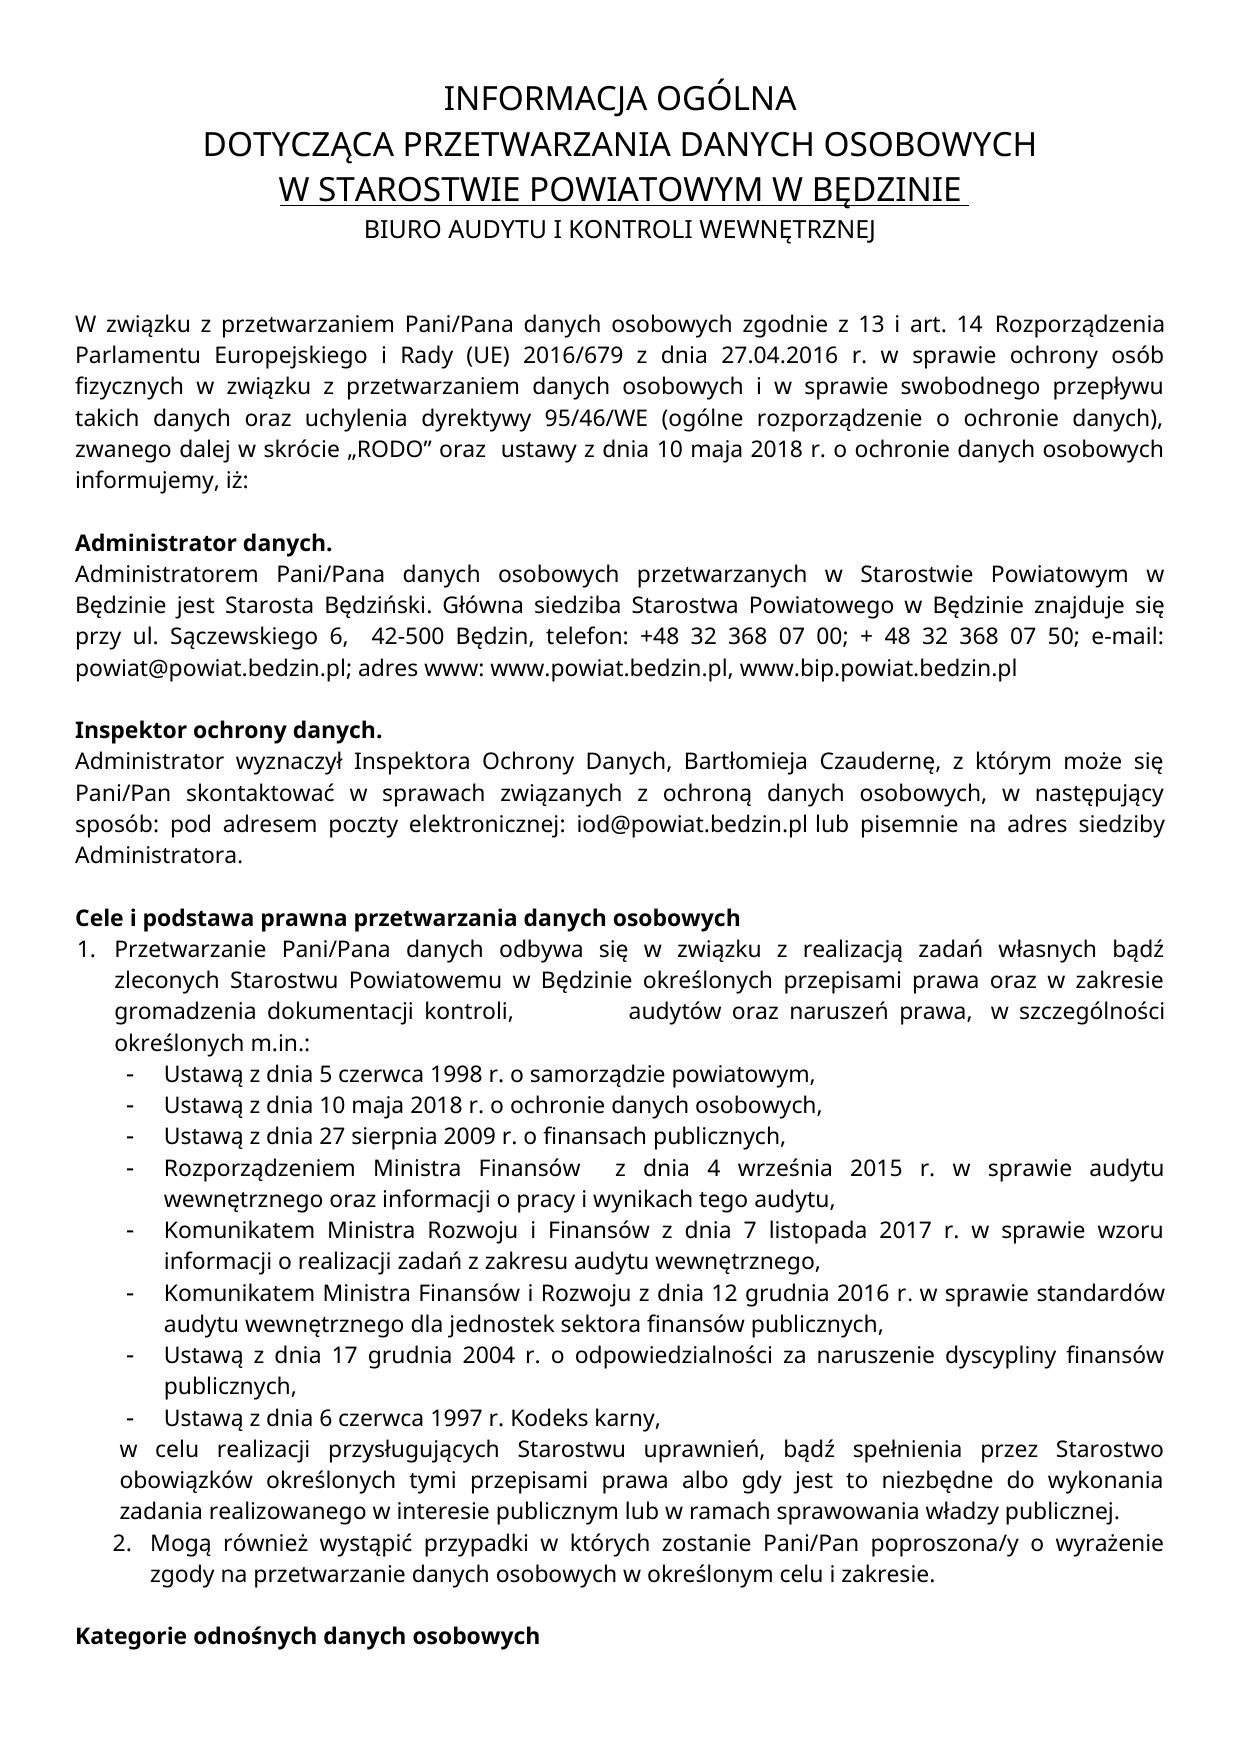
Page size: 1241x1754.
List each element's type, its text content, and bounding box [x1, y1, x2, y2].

text W STAROSTWIE POWIATOWYM W BĘDZINIE [75, 166, 1165, 211]
list Mogą również wystąpić przypadki w których zostanie Pani/Pan poproszona/y o wyrażenie zgody na przetwarzanie danych osobowych w określonym celu i zakresie. [112, 1527, 1165, 1589]
list Ustawą z dnia 17 grudnia 2004 r. o odpowiedzialności za naruszenie dyscypliny finansów publicznych, [126, 1339, 1165, 1402]
text INFORMACJA OGÓLNA [75, 75, 1165, 120]
text Administrator wyznaczył Inspektora Ochrony Danych, Bartłomieja Czaudernę, z którym może się Pani/Pan skontaktować w sprawach związanych z ochroną danych osobowych, w następujący sposób: pod adresem poczty elektronicznej: iod@powiat.bedzin.pl lub pisemnie na adres siedziby Administratora. [75, 745, 1165, 870]
list Przetwarzanie Pani/Pana danych odbywa się w związku z realizacją zadań własnych bądź zleconych Starostwu Powiatowemu w Będzinie określonych przepisami prawa oraz w zakresie gromadzenia dokumentacji kontroli, audytów oraz naruszeń prawa, w szczególności określonych m.in.: [77, 933, 1165, 1058]
list w celu realizacji przysługujących Starostwu uprawnień, bądź spełnienia przez Starostwo obowiązków określonych tymi przepisami prawa albo gdy jest to niezbędne do wykonania zadania realizowanego w interesie publicznym lub w ramach sprawowania władzy publicznej. [119, 1433, 1165, 1527]
text DOTYCZĄCA PRZETWARZANIA DANYCH OSOBOWYCH [75, 120, 1165, 166]
list Komunikatem Ministra Rozwoju i Finansów z dnia 7 listopada 2017 r. w sprawie wzoru informacji o realizacji zadań z zakresu audytu wewnętrznego, [126, 1214, 1165, 1277]
text Inspektor ochrony danych. [75, 714, 1165, 745]
list Komunikatem Ministra Finansów i Rozwoju z dnia 12 grudnia 2016 r. w sprawie standardów audytu wewnętrznego dla jednostek sektora finansów publicznych, [126, 1277, 1165, 1339]
list Ustawą z dnia 27 sierpnia 2009 r. o finansach publicznych, [126, 1120, 1165, 1152]
text W związku z przetwarzaniem Pani/Pana danych osobowych zgodnie z 13 i art. 14 Rozporządzenia Parlamentu Europejskiego i Rady (UE) 2016/679 z dnia 27.04.2016 r. w sprawie ochrony osób fizycznych w związku z przetwarzaniem danych osobowych i w sprawie swobodnego przepływu takich danych oraz uchylenia dyrektywy 95/46/WE (ogólne rozporządzenie o ochronie danych), zwanego dalej w skrócie „RODO” oraz ustawy z dnia 10 maja 2018 r. o ochronie danych osobowych informujemy, iż: [75, 308, 1165, 495]
text Cele i podstawa prawna przetwarzania danych osobowych [75, 902, 1165, 933]
text Administratorem Pani/Pana danych osobowych przetwarzanych w Starostwie Powiatowym w Będzinie jest Starosta Będziński. Główna siedziba Starostwa Powiatowego w Będzinie znajduje się przy ul. Sączewskiego 6, 42-500 Będzin, telefon: +48 32 368 07 00; + 48 32 368 07 50; e-mail: powiat@powiat.bedzin.pl; adres www: www.powiat.bedzin.pl, www.bip.powiat.bedzin.pl [75, 558, 1165, 683]
list Ustawą z dnia 6 czerwca 1997 r. Kodeks karny, [126, 1402, 1165, 1433]
text BIURO AUDYTU I KONTROLI WEWNĘTRZNEJ [75, 211, 1165, 245]
list Ustawą z dnia 5 czerwca 1998 r. o samorządzie powiatowym, [126, 1058, 1165, 1089]
list Rozporządzeniem Ministra Finansów z dnia 4 września 2015 r. w sprawie audytu wewnętrznego oraz informacji o pracy i wynikach tego audytu, [126, 1152, 1165, 1214]
list Ustawą z dnia 10 maja 2018 r. o ochronie danych osobowych, [126, 1089, 1165, 1120]
text Administrator danych. [75, 527, 1165, 558]
text Kategorie odnośnych danych osobowych [75, 1620, 1165, 1652]
